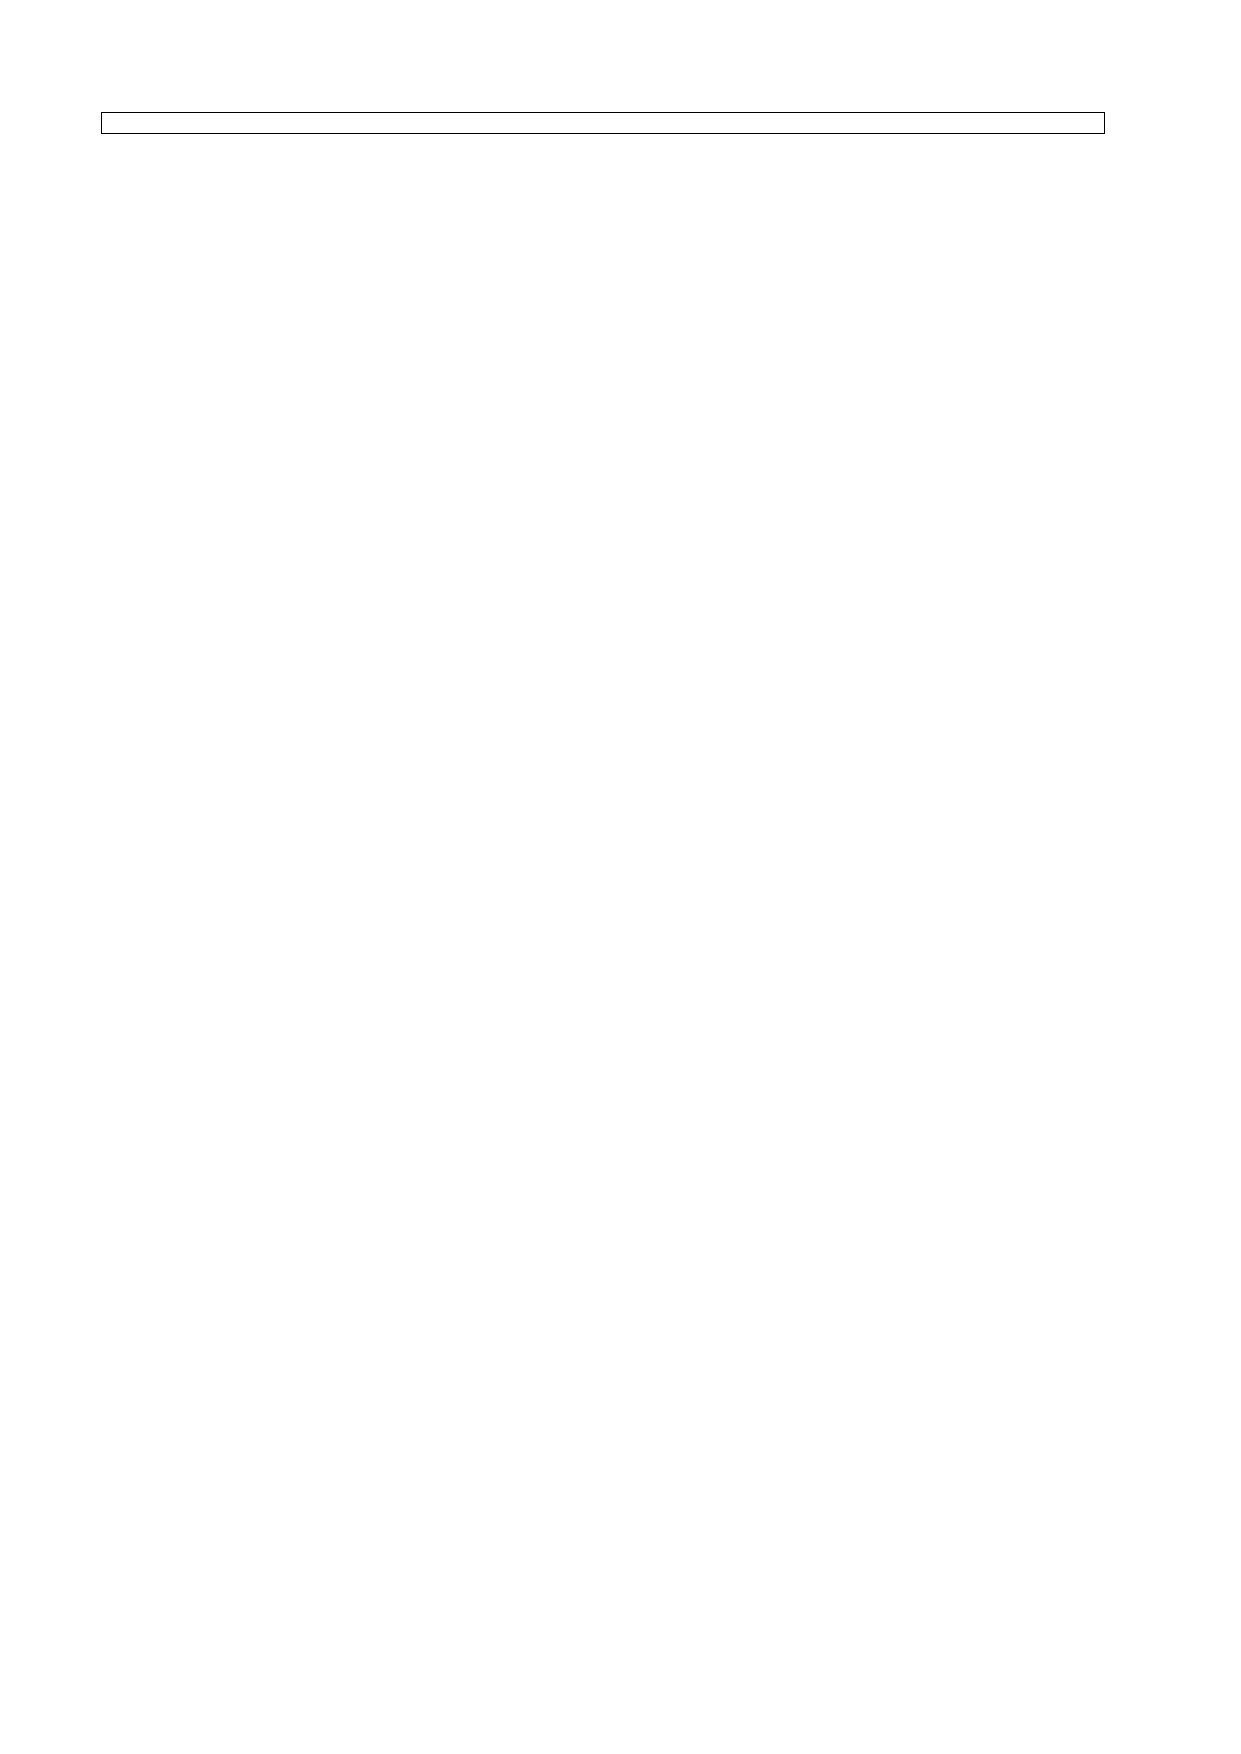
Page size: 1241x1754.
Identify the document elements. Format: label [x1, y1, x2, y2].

table_cell [102, 113, 1104, 132]
